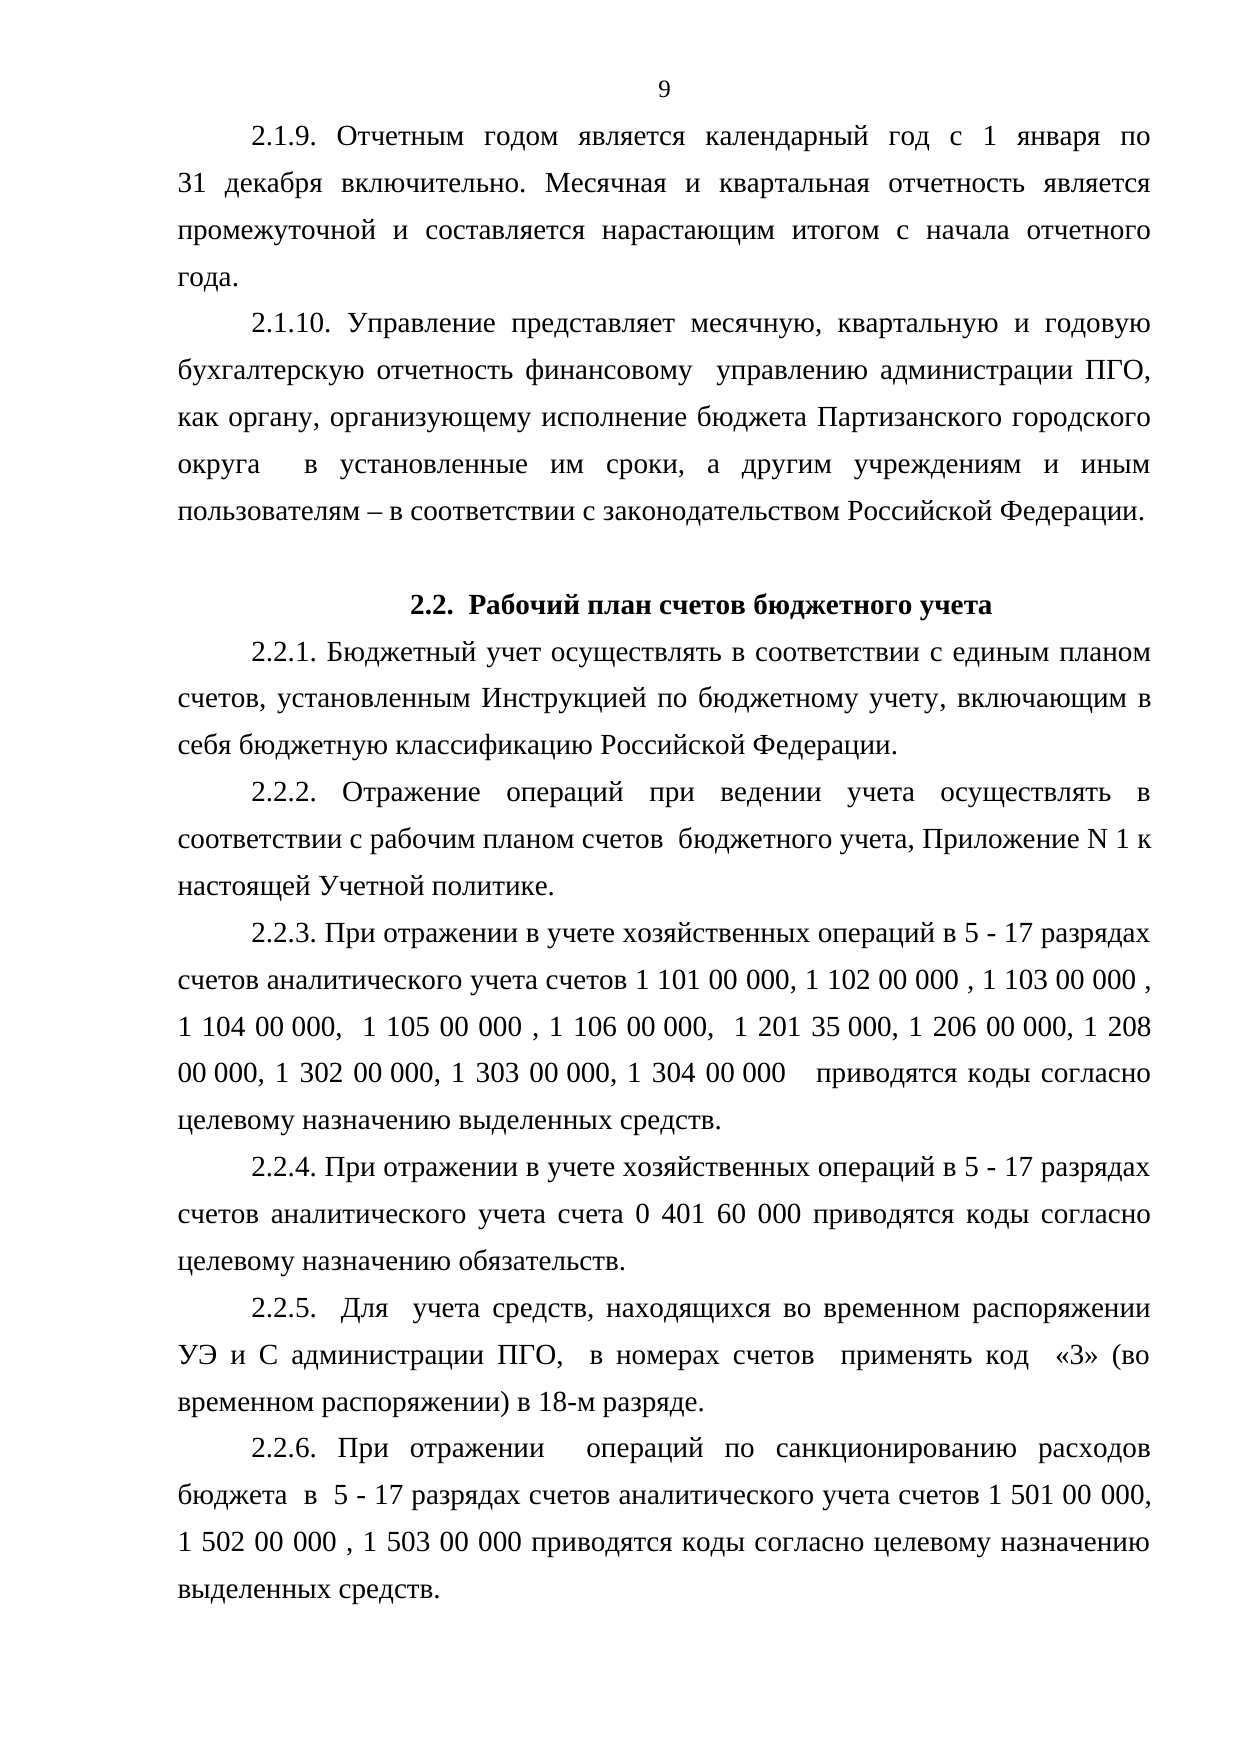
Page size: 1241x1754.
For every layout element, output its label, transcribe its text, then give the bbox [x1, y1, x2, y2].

text 2.2.4. При отражении в учете хозяйственных операций в 5 - 17 разрядах счетов аналитического учета счета 0 401 60 000 приводятся коды согласно целевому назначению обязательств. [177, 1149, 1152, 1277]
text 2.2.2. Отражение операций при ведении учета осуществлять в соответствии с рабочим планом счетов бюджетного учета, Приложение N 1 к настоящей Учетной политике. [177, 774, 1152, 902]
text 2.2.6. При отражении операций по санкционированию расходов бюджета в 5 - 17 разрядах счетов аналитического учета счетов 1 501 00 000, 1 502 00 000 , 1 503 00 000 приводятся коды согласно целевому назначению выделенных средств. [177, 1431, 1152, 1605]
text 2.1.9. Отчетным годом является календарный год с 1 января по 31 декабря включительно. Месячная и квартальная отчетность является промежуточной и составляется нарастающим итогом с начала отчетного года. [177, 118, 1152, 292]
text 2.1.10. Управление представляет месячную, квартальную и годовую бухгалтерскую отчетность финансовому управлению администрации ПГО, как органу, организующему исполнение бюджета Партизанского городского округа в установленные им сроки, а другим учреждениям и иным пользователям – в соответствии с законодательством Российской Федерации. [177, 306, 1152, 527]
text 2.2.3. При отражении в учете хозяйственных операций в 5 - 17 разрядах счетов аналитического учета счетов 1 101 00 000, 1 102 00 000 , 1 103 00 000 , 1 104 00 000, 1 105 00 000 , 1 106 00 000, 1 201 35 000, 1 206 00 000, 1 208 00 000, 1 302 00 000, 1 303 00 000, 1 304 00 000 приводятся коды согласно целевому назначению выделенных средств. [177, 915, 1152, 1136]
text 2.2.1. Бюджетный учет осуществлять в соответствии с единым планом счетов, установленным Инструкцией по бюджетному учету, включающим в себя бюджетную классификацию Российской Федерации. [177, 634, 1152, 761]
text 2.2.5. Для учета средств, находящихся во временном распоряжении УЭ и С администрации ПГО, в номерах счетов применять код «3» (во временном распоряжении) в 18-м разряде. [177, 1290, 1152, 1417]
text 2.2. Рабочий план счетов бюджетного учета [177, 587, 1152, 620]
